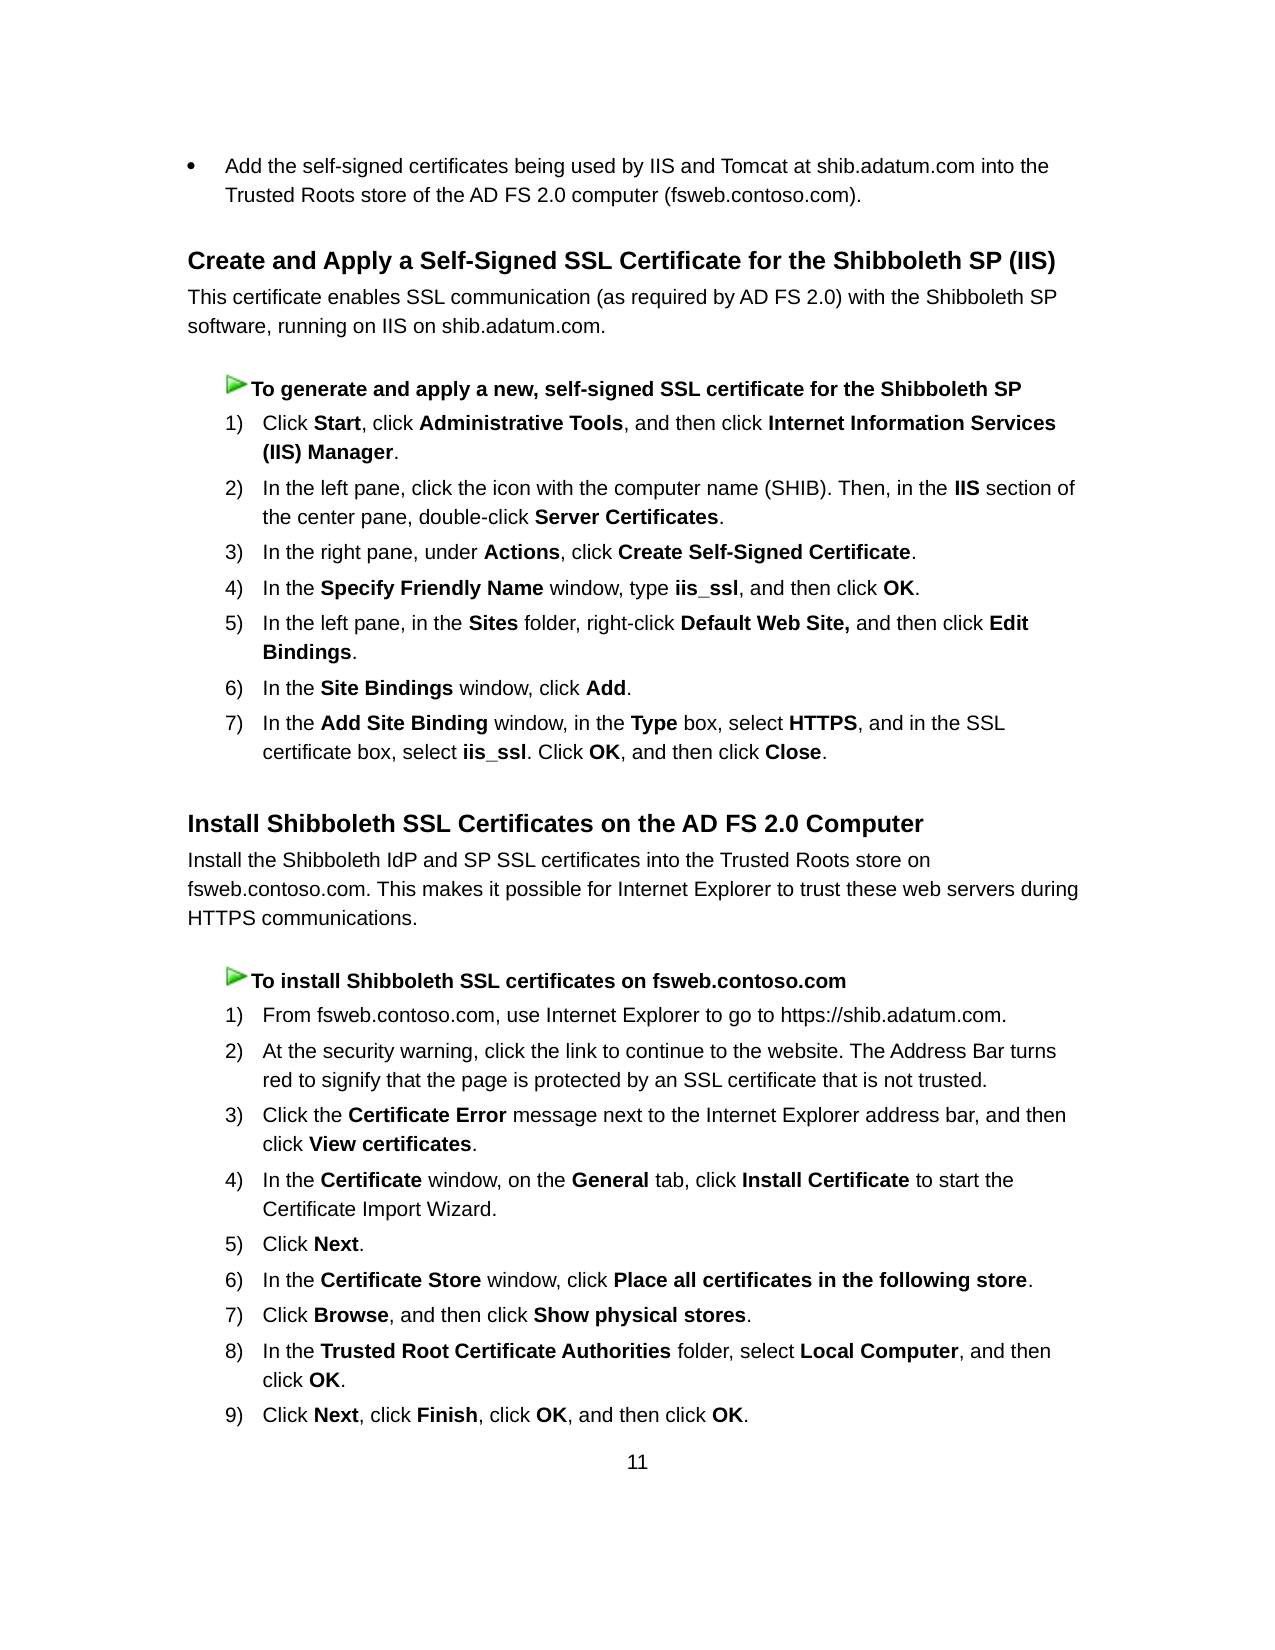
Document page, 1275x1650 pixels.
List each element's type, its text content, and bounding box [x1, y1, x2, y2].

picture [225, 370, 251, 397]
table_header Click Start, click Administrative Tools, and then click Internet Information Services (IIS) Manager. In the left pane, click the icon with the computer name (SHIB). Then, in the IIS section of the center pane, double-click Server Certificates. In the right pane, under Actions, click Create Self-Signed Certificate. In the Specify Friendly Name window, type iis_ssl, and then click OK. In the left pane, in the Sites folder, right-click Default Web Site, and then click Edit Bindings. In the Site Bindings window, click Add. In the Add Site Binding window, in the Type box, select HTTPS, and in the SSL certificate box, select iis_ssl. Click OK, and then click Close. [225, 345, 1087, 772]
text Install the Shibboleth IdP and SP SSL certificates into the Trusted Roots store on fsweb.contoso.com. This makes it possible for Internet Explorer to trust these web servers during HTTPS communications. [187, 844, 1087, 932]
subtitle Install Shibboleth SSL Certificates on the AD FS 2.0 Computer [187, 809, 1087, 838]
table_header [225, 938, 1087, 1435]
text This certificate enables SSL communication (as required by AD FS 2.0) with the Shibboleth SP software, running on IIS on shib.adatum.com. [187, 281, 1087, 339]
picture [225, 962, 251, 989]
title To install Shibboleth SSL certificates on fsweb.contoso.com [225, 963, 847, 993]
list Add the self-signed certificates being used by IIS and Tomcat at shib.adatum.com into the Trusted Roots store of the AD FS 2.0 computer (fsweb.contoso.com). [187, 150, 1087, 208]
title To generate and apply a new, self-signed SSL certificate for the Shibboleth SP [225, 371, 1022, 401]
subtitle Create and Apply a Self-Signed SSL Certificate for the Shibboleth SP (IIS) [187, 246, 1087, 274]
